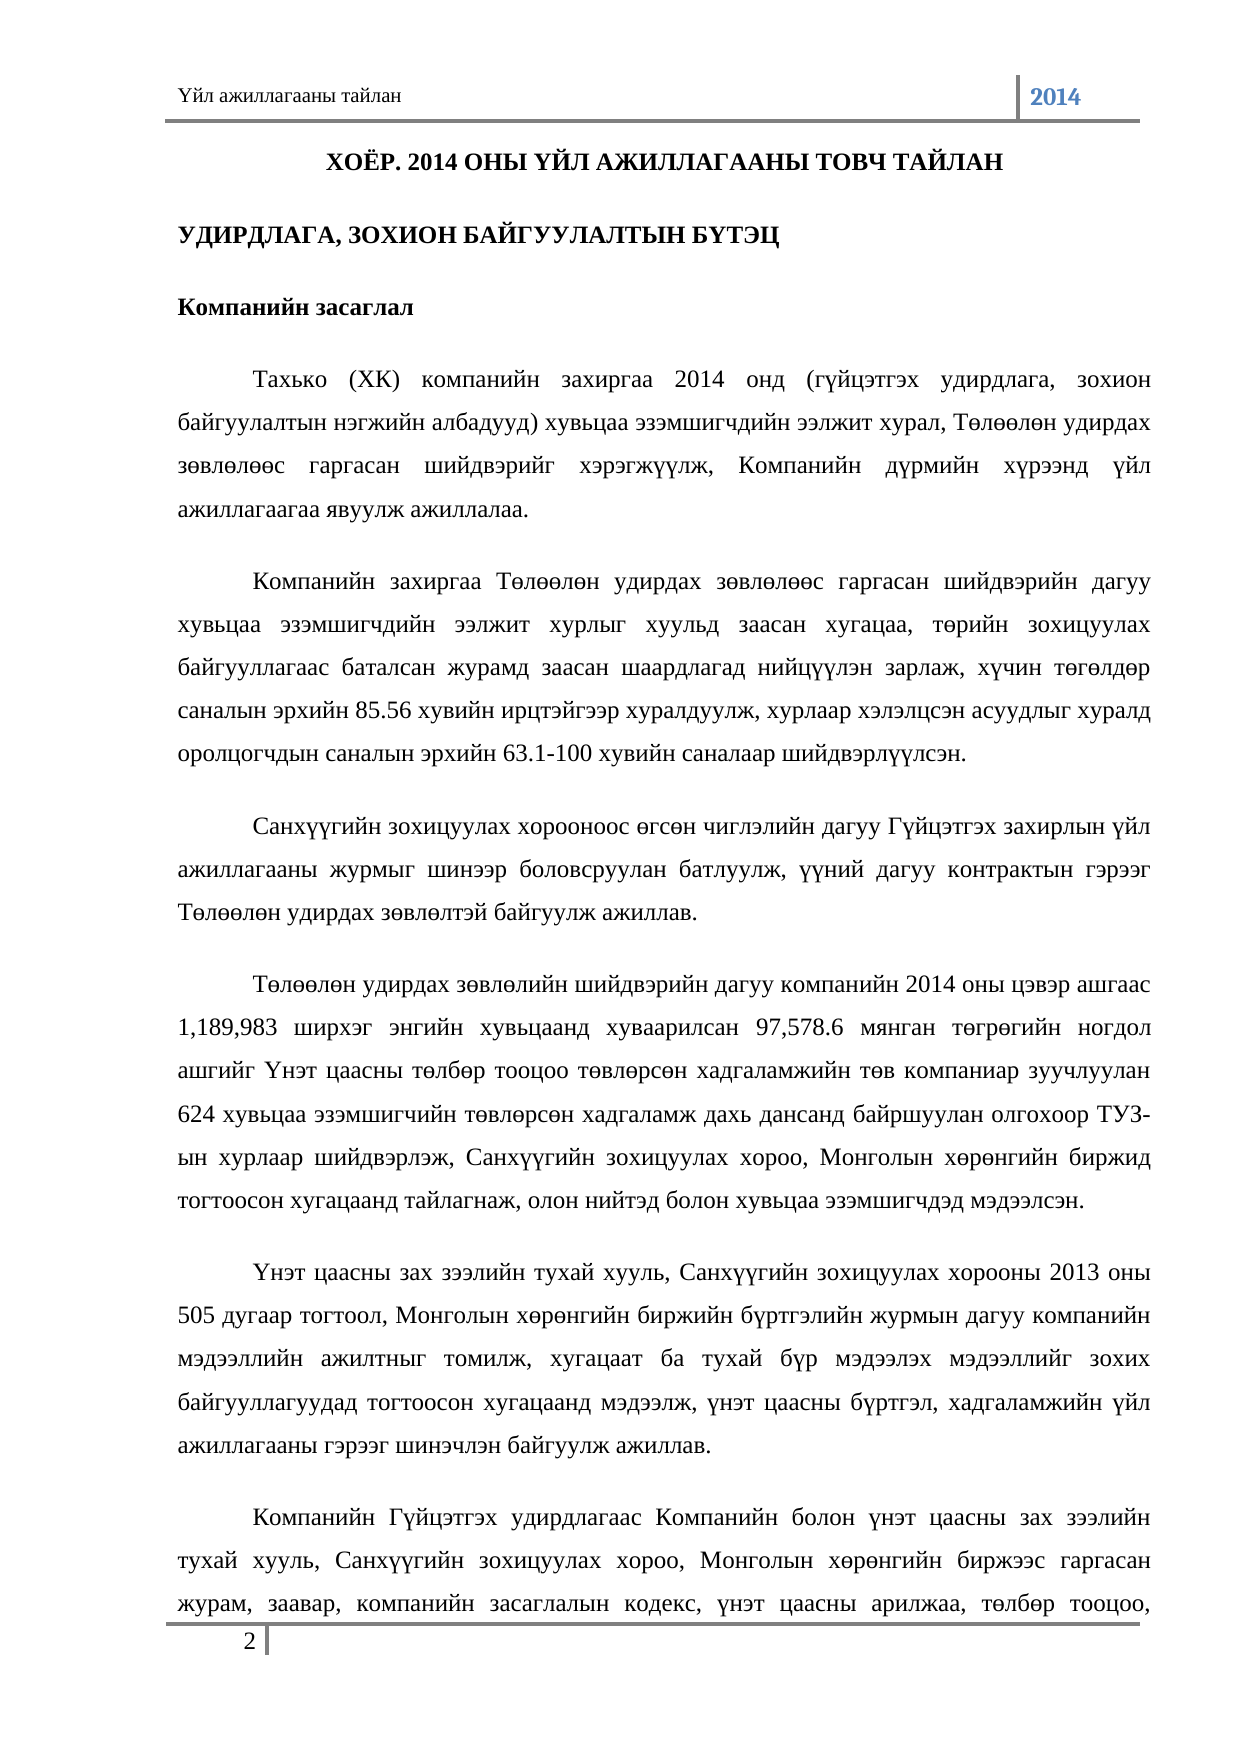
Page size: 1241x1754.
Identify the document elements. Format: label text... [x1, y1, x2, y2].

text Компанийн захиргаа Төлөөлөн удирдах зөвлөлөөс гаргасан шийдвэрийн дагуу хувьцаа эзэмшигчдийн ээлжит хурлыг хуульд заасан хугацаа, төрийн зохицуулах байгууллагаас баталсан журамд заасан шаардлагад нийцүүлэн зарлаж, хүчин төгөлдөр саналын эрхийн 85.56 хувийн ирцтэйгээр хуралдуулж, хурлаар хэлэлцсэн асуудлыг хуралд оролцогчдын саналын эрхийн 63.1-100 хувийн саналаар шийдвэрлүүлсэн. [177, 566, 1152, 767]
text Хоёр. 2014 оны үйл ажиллагааны товч тайлан [177, 147, 1152, 176]
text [177, 1502, 1152, 1617]
text УДИРДЛАГА, ЗОХИОН БАЙГУУЛАЛТЫН БҮТЭЦ [177, 220, 1152, 248]
text Компанийн засаглал [177, 292, 1152, 321]
text Тахько (ХК) компанийн захиргаа 2014 онд (гүйцэтгэх удирдлага, зохион байгуулалтын нэгжийн албадууд) хувьцаа эзэмшигчдийн ээлжит хурал, Төлөөлөн удирдах зөвлөлөөс гаргасан шийдвэрийг хэрэгжүүлж, Компанийн дүрмийн хүрээнд үйл ажиллагаагаа явуулж ажиллалаа. [177, 364, 1152, 522]
text Төлөөлөн удирдах зөвлөлийн шийдвэрийн дагуу компанийн 2014 оны цэвэр ашгаас 1,189,983 ширхэг энгийн хувьцаанд хуваарилсан 97,578.6 мянган төгрөгийн ногдол ашгийг Үнэт цаасны төлбөр тооцоо төвлөрсөн хадгаламжийн төв компаниар зуучлуулан 624 хувьцаа эзэмшигчийн төвлөрсөн хадгаламж дахь дансанд байршуулан олгохоор ТУЗ-ын хурлаар шийдвэрлэж, Санхүүгийн зохицуулах хороо, Монголын хөрөнгийн биржид тогтоосон хугацаанд тайлагнаж, олон нийтэд болон хувьцаа эзэмшигчдэд мэдээлсэн. [177, 969, 1152, 1214]
text Үнэт цаасны зах зээлийн тухай хууль, Санхүүгийн зохицуулах хорооны 2013 оны 505 дугаар тогтоол, Монголын хөрөнгийн биржийн бүртгэлийн журмын дагуу компанийн мэдээллийн ажилтныг томилж, хугацаат ба тухай бүр мэдээлэх мэдээллийг зохих байгууллагуудад тогтоосон хугацаанд мэдээлж, үнэт цаасны бүртгэл, хадгаламжийн үйл ажиллагааны гэрээг шинэчлэн байгуулж ажиллав. [177, 1257, 1152, 1458]
text Санхүүгийн зохицуулах хорооноос өгсөн чиглэлийн дагуу Гүйцэтгэх захирлын үйл ажиллагааны журмыг шинээр боловсруулан батлуулж, үүний дагуу контрактын гэрээг Төлөөлөн удирдах зөвлөлтэй байгуулж ажиллав. [177, 811, 1152, 926]
